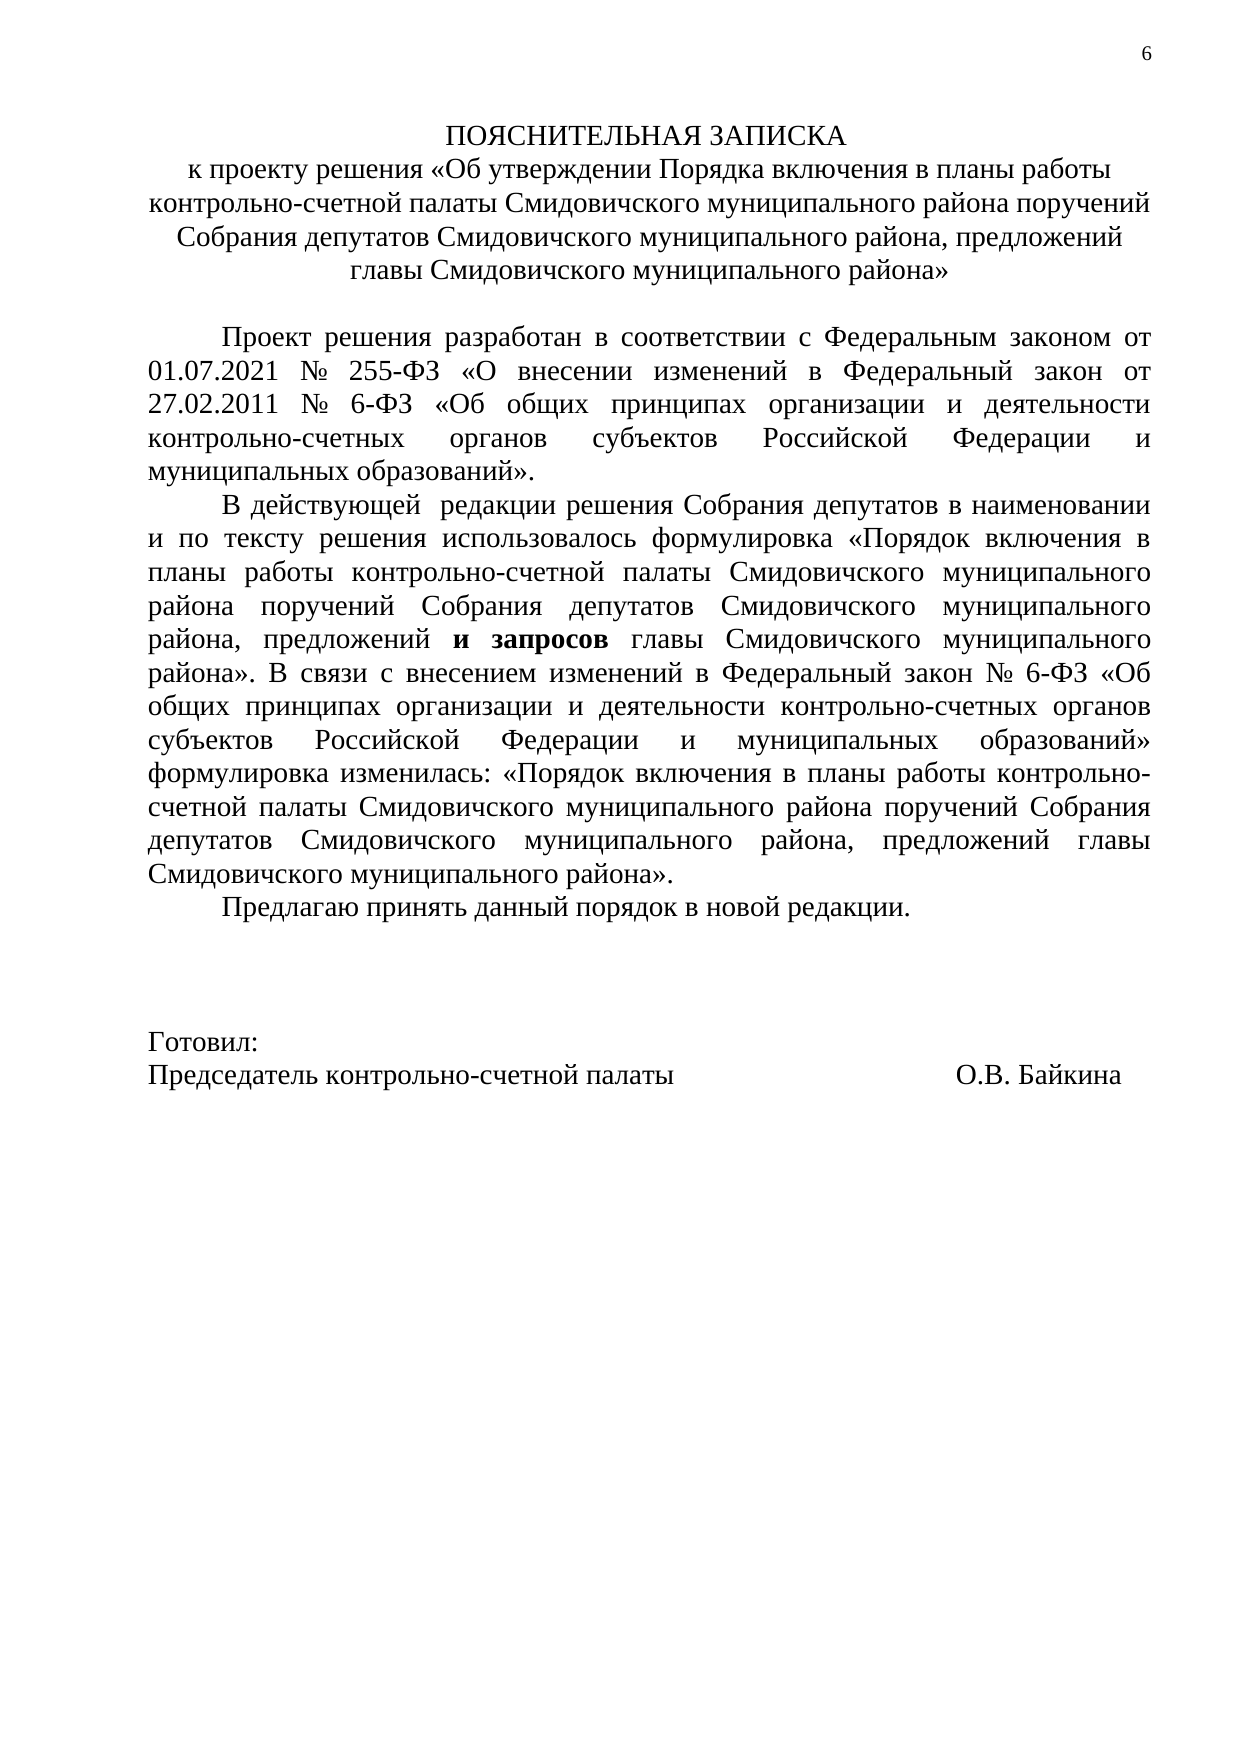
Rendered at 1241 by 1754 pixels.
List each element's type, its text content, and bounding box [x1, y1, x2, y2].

text В действующей редакции решения Собрания депутатов в наименовании и по тексту решения использовалось формулировка «Порядок включения в планы работы контрольно-счетной палаты Смидовичского муниципального района поручений Собрания депутатов Смидовичского муниципального района, предложений и запросов главы Смидовичского муниципального района». В связи с внесением изменений в Федеральный закон № 6-ФЗ «Об общих принципах организации и деятельности контрольно-счетных органов субъектов Российской Федерации и муниципальных образований» формулировка изменилась: «Порядок включения в планы работы контрольно-счетной палаты Смидовичского муниципального района поручений Собрания депутатов Смидовичского муниципального района, предложений главы Смидовичского муниципального района». [148, 487, 1152, 889]
text Проект решения разработан в соответствии с Федеральным законом от 01.07.2021 № 255-ФЗ «О внесении изменений в Федеральный закон от 27.02.2011 № 6-ФЗ «Об общих принципах организации и деятельности контрольно-счетных органов субъектов Российской Федерации и муниципальных образований». [148, 319, 1152, 487]
text ПОЯСНИТЕЛЬНАЯ ЗАПИСКА к проекту решения «Об утверждении Порядка включения в планы работы контрольно-счетной палаты Смидовичского муниципального района поручений Собрания депутатов Смидовичского муниципального района, предложений главы Смидовичского муниципального района» [148, 118, 1152, 286]
table_header Готовил: Председатель контрольно-счетной палаты [136, 990, 886, 1091]
text Предлагаю принять данный порядок в новой редакции. [148, 889, 1152, 923]
table_header О.В. Байкина [886, 990, 1137, 1091]
